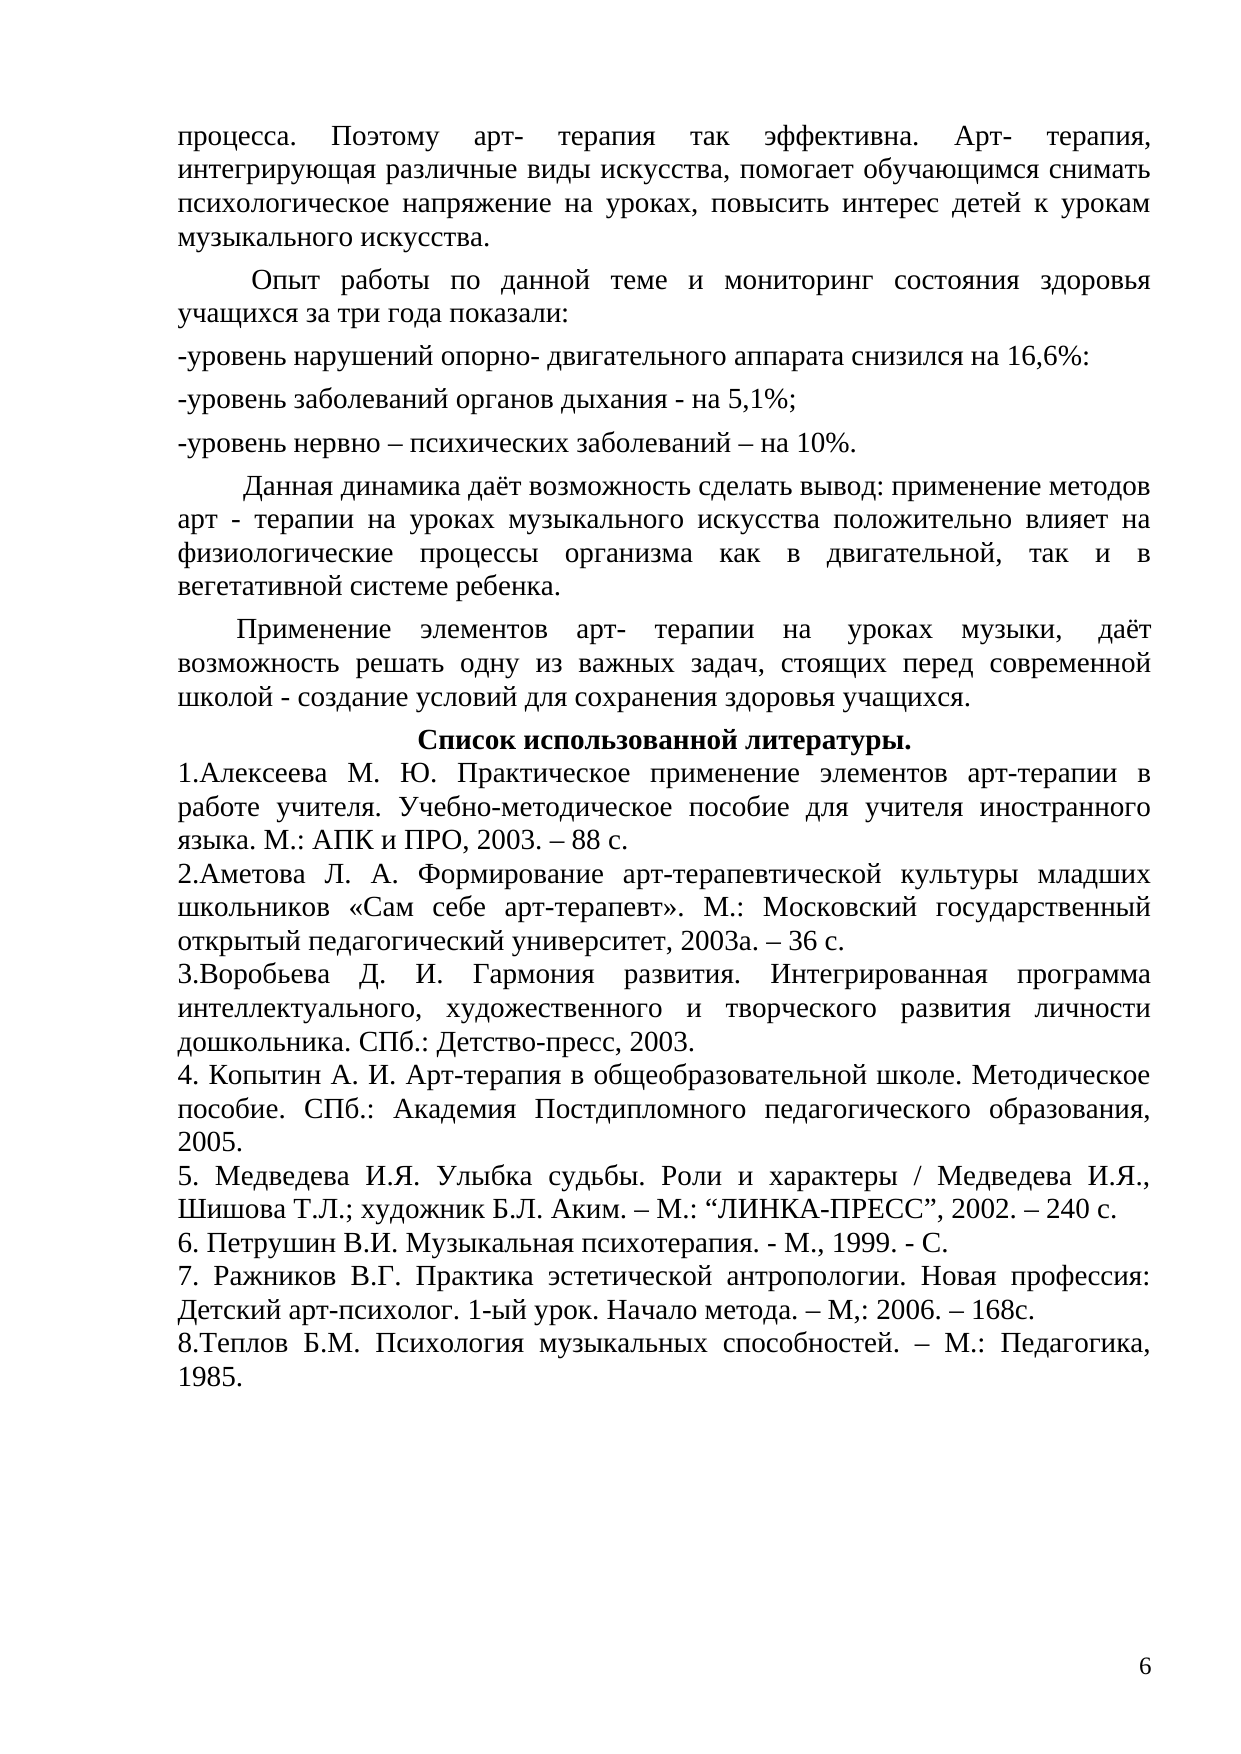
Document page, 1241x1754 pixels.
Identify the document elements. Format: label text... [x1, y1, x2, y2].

text 7. Ражников В.Г. Практика эстетической антропологии. Новая профессия: Детский арт-психолог. 1-ый урок. Начало метода. – М,: 2006. – 168с. [177, 1258, 1152, 1326]
text Список использованной литературы. [177, 722, 1152, 755]
text Опыт работы по данной теме и мониторинг состояния здоровья учащихся за три года показали: [177, 262, 1152, 329]
text 2.Аметова Л. А. Формирование арт-терапевтической культуры младших школьников «Сам себе арт-терапевт». М.: Московский государственный открытый педагогический университет, 2003а. – 36 с. [177, 856, 1152, 957]
text 6. Петрушин В.И. Музыкальная психотерапия. - М., 1999. - С. [177, 1225, 1152, 1258]
text -уровень нервно – психических заболеваний – на 10%. [177, 425, 1152, 458]
text 5. Медведева И.Я. Улыбка судьбы. Роли и характеры / Медведева И.Я., Шишова Т.Л.; художник Б.Л. Аким. – М.: “ЛИНКА-ПРЕСС”, 2002. – 240 с. [177, 1158, 1152, 1225]
text Данная динамика даёт возможность сделать вывод: применение методов арт - терапии на уроках музыкального искусства положительно влияет на физиологические процессы организма как в двигательной, так и в вегетативной системе ребенка. [177, 468, 1152, 602]
text 1.Алексеева М. Ю. Практическое применение элементов арт-терапии в работе учителя. Учебно-методическое пособие для учителя иностранного языка. М.: АПК и ПРО, 2003. – 88 с. [177, 755, 1152, 856]
text 3.Воробьева Д. И. Гармония развития. Интегрированная программа интеллектуального, художественного и творческого развития личности дошкольника. СПб.: Детство-пресс, 2003. [177, 957, 1152, 1057]
text Применение элементов арт- терапии на уроках музыки, даёт возможность решать одну из важных задач, стоящих перед современной школой - создание условий для сохранения здоровья учащихся. [177, 612, 1152, 712]
text -уровень нарушений опорно- двигательного аппарата снизился на 16,6%: [177, 338, 1152, 372]
text -уровень заболеваний органов дыхания - на 5,1%; [177, 382, 1152, 415]
text 4. Копытин А. И. Арт-терапия в общеобразовательной школе. Методическое пособие. СПб.: Академия Постдипломного педагогического образования, 2005. [177, 1057, 1152, 1158]
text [177, 118, 1152, 252]
text 8.Теплов Б.М. Психология музыкальных способностей. – М.: Педагогика, 1985. [177, 1326, 1152, 1393]
